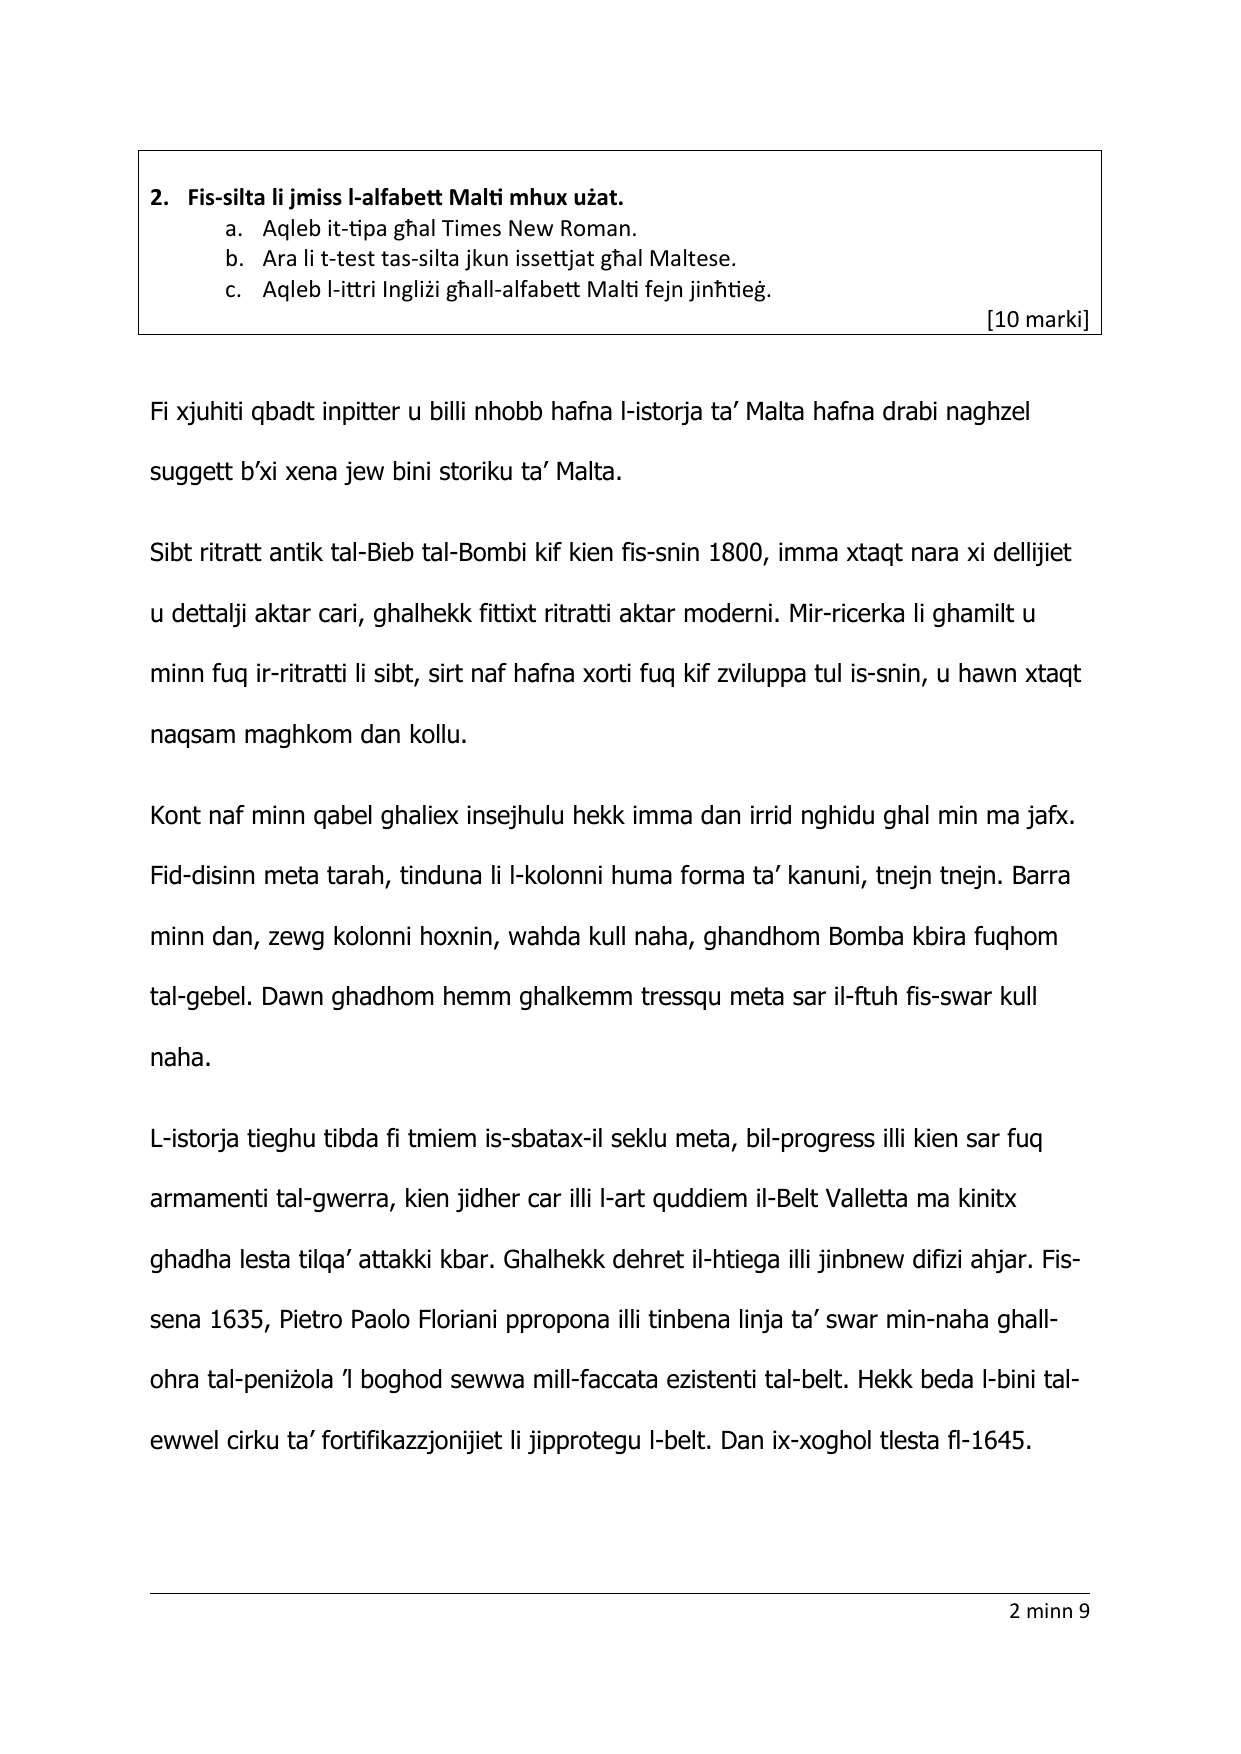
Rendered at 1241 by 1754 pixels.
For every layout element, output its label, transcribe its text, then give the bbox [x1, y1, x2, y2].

table_header Fis-silta li jmiss l-alfabett Malti mhux użat. Aqleb it-tipa għal Times New Roman. Ara li t-test tas-silta jkun issettjat għal Maltese. Aqleb l-ittri Ingliżi għall-alfabett Malti fejn jinħtieġ. [10 marki] [139, 151, 1101, 334]
text Fi xjuhiti qbadt inpitter u billi nhobb hafna l-istorja ta’ Malta hafna drabi naghzel suggett b’xi xena jew bini storiku ta’ Malta. [150, 395, 1090, 486]
text Kont naf minn qabel ghaliex insejhulu hekk imma dan irrid nghidu ghal min ma jafx. Fid-disinn meta tarah, tinduna li l-kolonni huma forma ta’ kanuni, tnejn tnejn. Barra minn dan, zewg kolonni hoxnin, wahda kull naha, ghandhom Bomba kbira fuqhom tal-gebel. Dawn ghadhom hemm ghalkemm tressqu meta sar il-ftuh fis-swar kull naha. [150, 799, 1090, 1071]
text L-istorja tieghu tibda fi tmiem is-sbatax-il seklu meta, bil-progress illi kien sar fuq armamenti tal-gwerra, kien jidher car illi l-art quddiem il-Belt Valletta ma kinitx ghadha lesta tilqa’ attakki kbar. Ghalhekk dehret il-htiega illi jinbnew difizi ahjar. Fis-sena 1635, Pietro Paolo Floriani ppropona illi tinbena linja ta’ swar min-naha ghall-ohra tal-peniżola ’l boghod sewwa mill-faccata ezistenti tal-belt. Hekk beda l-bini tal-ewwel cirku ta’ fortifikazzjonijiet li jipprotegu l-belt. Dan ix-xoghol tlesta fl-1645. [150, 1122, 1090, 1454]
text Sibt ritratt antik tal-Bieb tal-Bombi kif kien fis-snin 1800, imma xtaqt nara xi dellijiet u dettalji aktar cari, ghalhekk fittixt ritratti aktar moderni. Mir-ricerka li ghamilt u minn fuq ir-ritratti li sibt, sirt naf hafna xorti fuq kif zviluppa tul is-snin, u hawn xtaqt naqsam maghkom dan kollu. [150, 537, 1090, 748]
